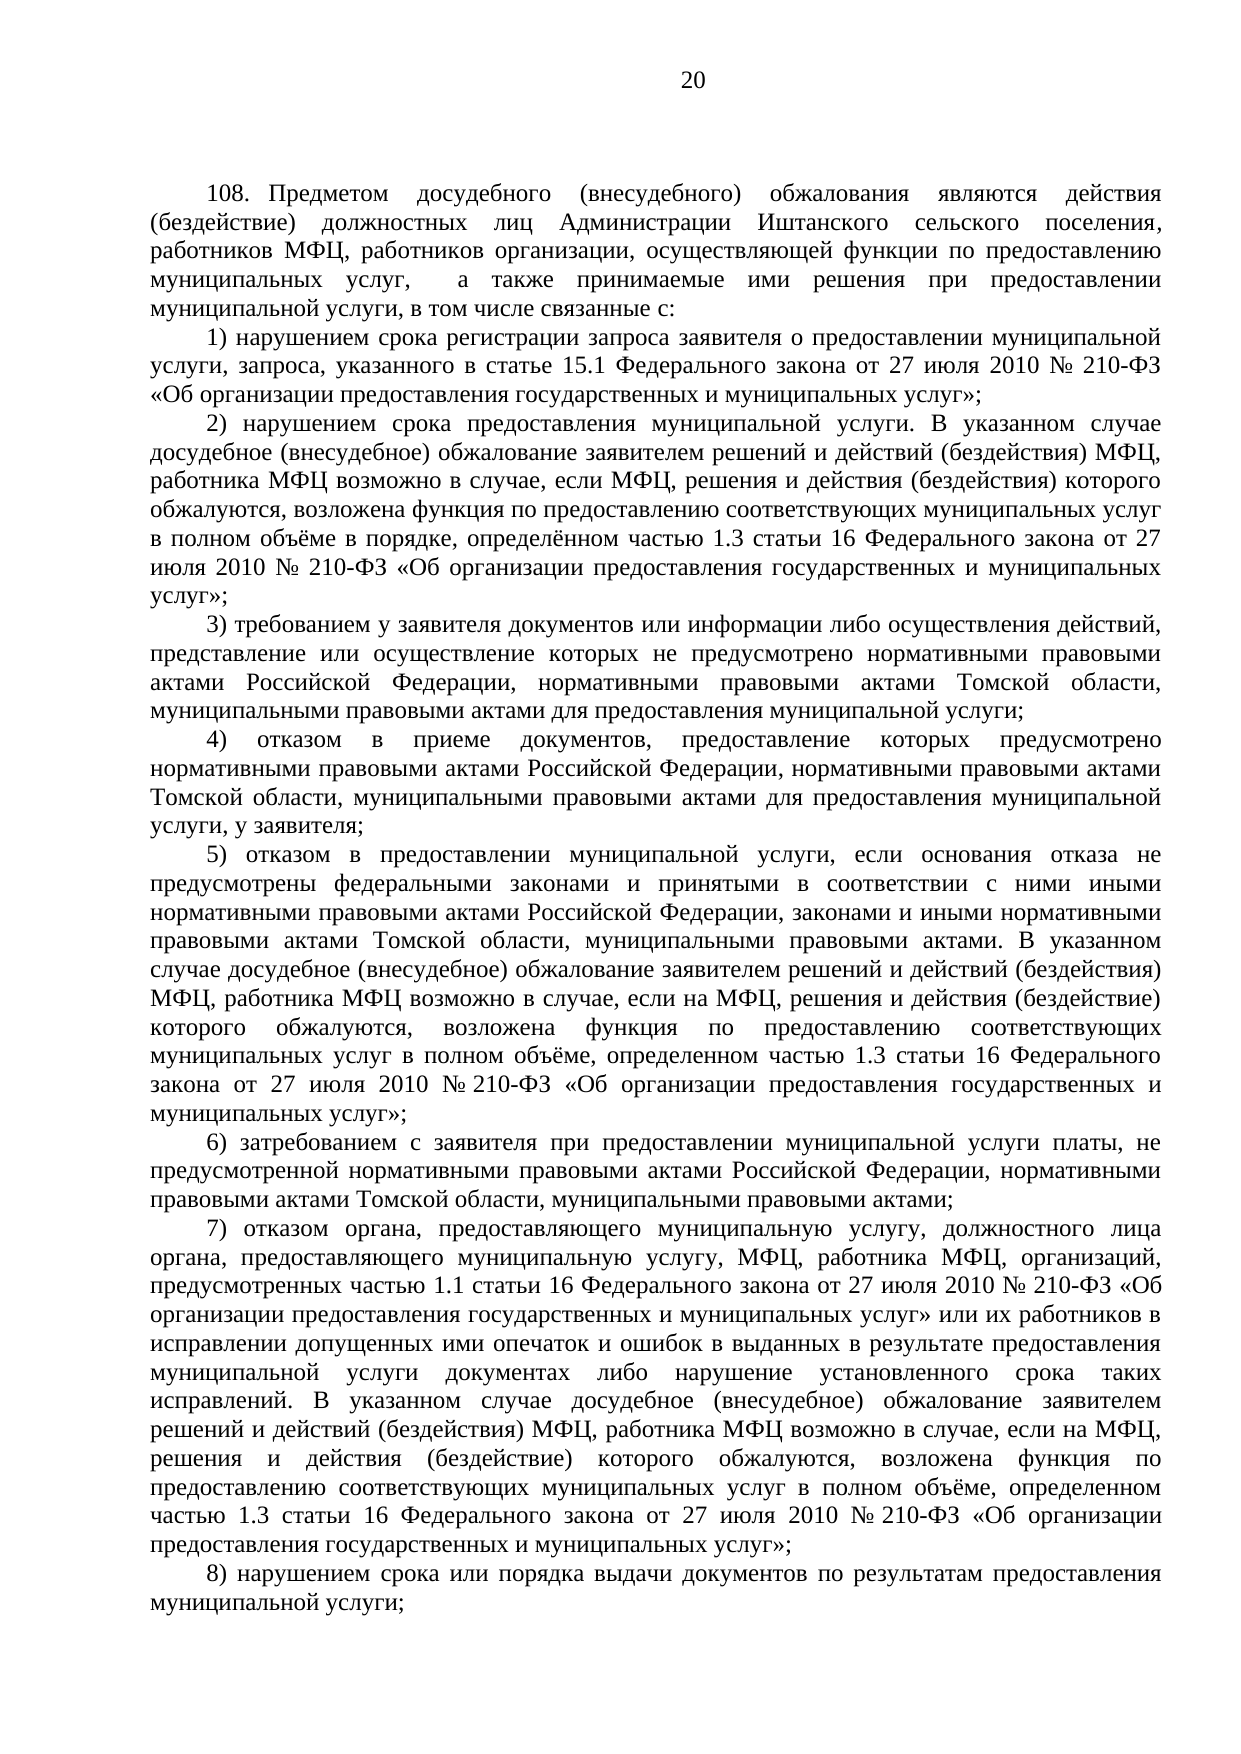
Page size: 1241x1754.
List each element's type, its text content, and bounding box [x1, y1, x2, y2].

text 4) отказом в приеме документов, предоставление которых предусмотрено нормативными правовыми актами Российской Федерации, нормативными правовыми актами Томской области, муниципальными правовыми актами для предоставления муниципальной услуги, у заявителя; [150, 724, 1162, 839]
text 1) нарушением срока регистрации запроса заявителя о предоставлении муниципальной услуги, запроса, указанного в статье 15.1 Федерального закона от 27 июля 2010 № 210-ФЗ «Об организации предоставления государственных и муниципальных услуг»; [150, 322, 1162, 408]
text 6) затребованием с заявителя при предоставлении муниципальной услуги платы, не предусмотренной нормативными правовыми актами Российской Федерации, нормативными правовыми актами Томской области, муниципальными правовыми актами; [150, 1127, 1162, 1213]
text 3) требованием у заявителя документов или информации либо осуществления действий, представление или осуществление которых не предусмотрено нормативными правовыми актами Российской Федерации, нормативными правовыми актами Томской области, муниципальными правовыми актами для предоставления муниципальной услуги; [150, 609, 1162, 724]
text 7) отказом органа, предоставляющего муниципальную услугу, должностного лица органа, предоставляющего муниципальную услугу, МФЦ, работника МФЦ, организаций, предусмотренных частью 1.1 статьи 16 Федерального закона от 27 июля 2010 № 210-ФЗ «Об организации предоставления государственных и муниципальных услуг» или их работников в исправлении допущенных ими опечаток и ошибок в выданных в результате предоставления муниципальной услуги документах либо нарушение установленного срока таких исправлений. В указанном случае досудебное (внесудебное) обжалование заявителем решений и действий (бездействия) МФЦ, работника МФЦ возможно в случае, если на МФЦ, решения и действия (бездействие) которого обжалуются, возложена функция по предоставлению соответствующих муниципальных услуг в полном объёме, определенном частью 1.3 статьи 16 Федерального закона от 27 июля 2010 № 210-ФЗ «Об организации предоставления государственных и муниципальных услуг»; [150, 1213, 1162, 1558]
list Предметом досудебного (внесудебного) обжалования являются действия (бездействие) должностных лиц Администрации Иштанского сельского поселения, работников МФЦ, работников организации, осуществляющей функции по предоставлению муниципальных услуг, а также принимаемые ими решения при предоставлении муниципальной услуги, в том числе связанные с: [150, 178, 1162, 322]
text 5) отказом в предоставлении муниципальной услуги, если основания отказа не предусмотрены федеральными законами и принятыми в соответствии с ними иными нормативными правовыми актами Российской Федерации, законами и иными нормативными правовыми актами Томской области, муниципальными правовыми актами. В указанном случае досудебное (внесудебное) обжалование заявителем решений и действий (бездействия) МФЦ, работника МФЦ возможно в случае, если на МФЦ, решения и действия (бездействие) которого обжалуются, возложена функция по предоставлению соответствующих муниципальных услуг в полном объёме, определенном частью 1.3 статьи 16 Федерального закона от 27 июля 2010 № 210-ФЗ «Об организации предоставления государственных и муниципальных услуг»; [150, 839, 1162, 1127]
text 2) нарушением срока предоставления муниципальной услуги. В указанном случае досудебное (внесудебное) обжалование заявителем решений и действий (бездействия) МФЦ, работника МФЦ возможно в случае, если МФЦ, решения и действия (бездействия) которого обжалуются, возложена функция по предоставлению соответствующих муниципальных услуг в полном объёме в порядке, определённом частью 1.3 статьи 16 Федерального закона от 27 июля 2010 № 210-ФЗ «Об организации предоставления государственных и муниципальных услуг»; [150, 408, 1162, 609]
text 8) нарушением срока или порядка выдачи документов по результатам предоставления муниципальной услуги; [150, 1558, 1162, 1615]
